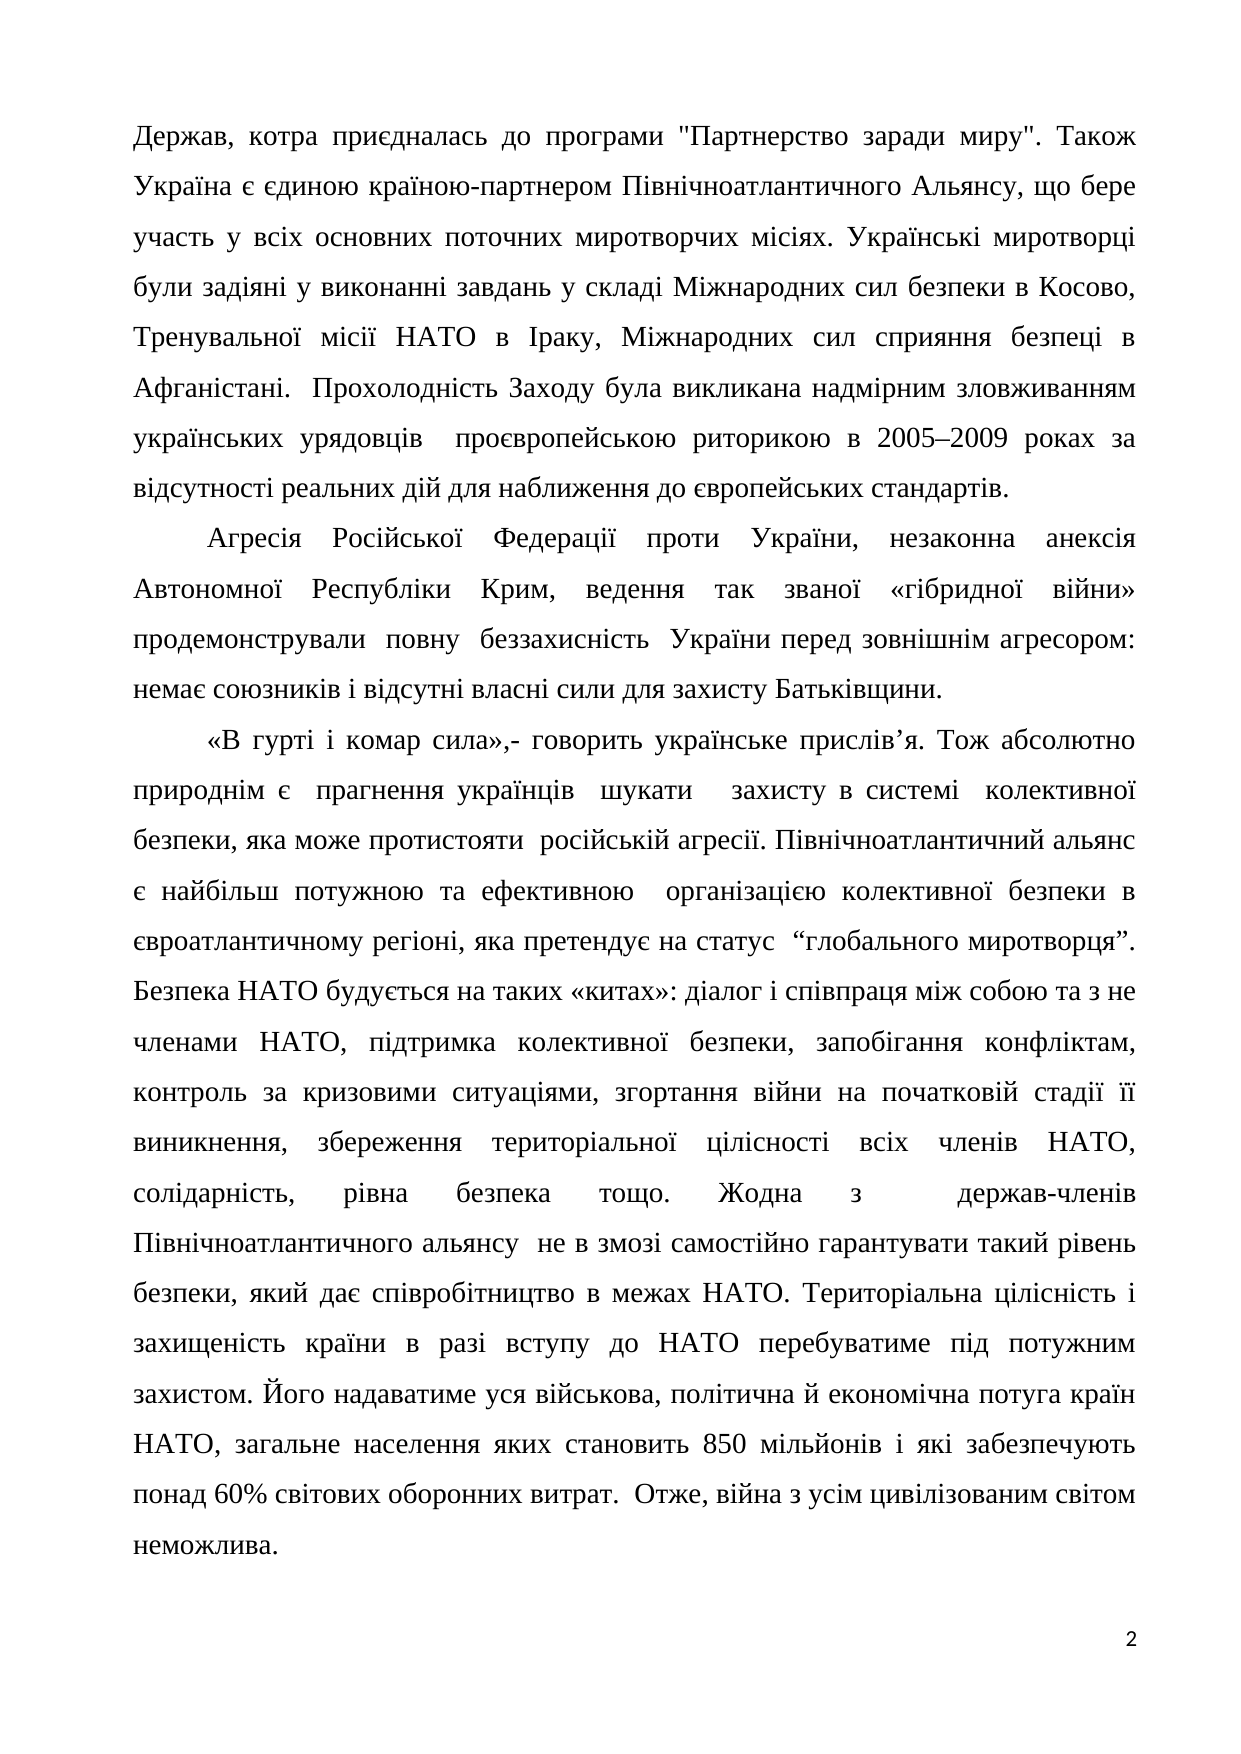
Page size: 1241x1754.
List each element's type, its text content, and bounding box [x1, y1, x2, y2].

text Агресія Російської Федерації проти України, незаконна анексія Автономної Республіки Крим, ведення так званої «гібридної війни» продемонстрували повну беззахисність України перед зовнішнім агресором: немає союзників і відсутні власні сили для захисту Батьківщини. [133, 521, 1137, 705]
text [133, 118, 1137, 504]
text «В гурті і комар сила»,- говорить українське прислів’я. Тож абсолютно природнім є прагнення українців шукати захисту в системі колективної безпеки, яка може протистояти російській агресії. Північноатлантичний альянс є найбільш потужною та ефективною організацією колективної безпеки в євроатлантичному регіоні, яка претендує на статус “глобального миротворця”. Безпека НАТО будується на таких «китах»: діалог і співпраця між собою та з не членами НАТО, підтримка колективної безпеки, запобігання конфліктам, контроль за кризовими ситуаціями, згортання війни на початковій стадії її виникнення, збереження територіальної цілісності всіх членів НАТО, солідарність, рівна безпека тощо. Жодна з держав-членів Північноатлантичного альянсу не в змозі самостійно гарантувати такий рівень безпеки, який дає співробітництво в межах НАТО. Територіальна цілісність і захищеність країни в разі вступу до НАТО перебуватиме під потужним захистом. Його надаватиме уся військова, політична й економічна потуга країн НАТО, загальне населення яких становить 850 мільйонів і які забезпечують понад 60% світових оборонних витрат. Отже, війна з усім цивілізованим світом неможлива. [133, 722, 1137, 1560]
